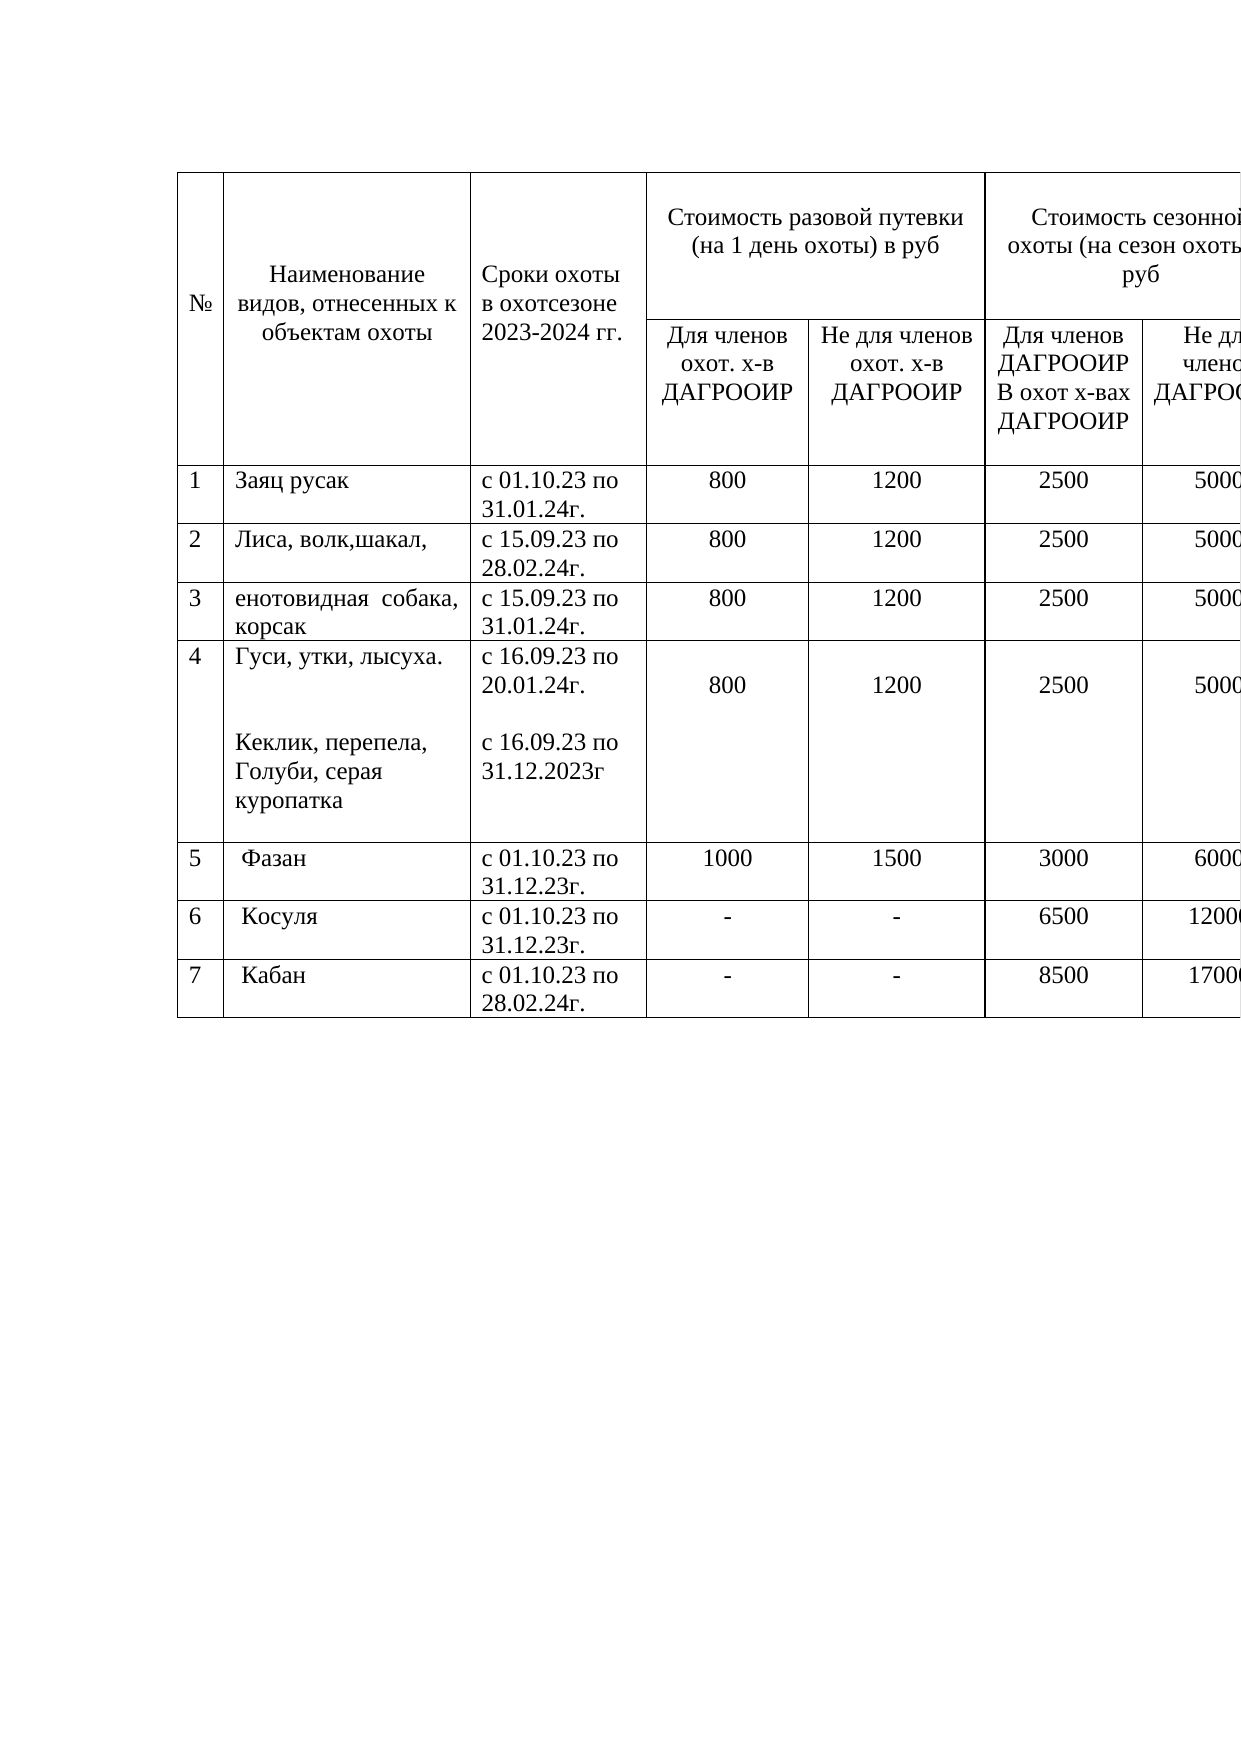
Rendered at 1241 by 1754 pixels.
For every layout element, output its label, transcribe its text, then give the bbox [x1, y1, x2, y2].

table_cell 5000 [1143, 641, 1240, 842]
table_header Сроки охоты в охотсезоне 2023-2024 гг. [471, 173, 646, 464]
table_cell Фазан [224, 843, 470, 900]
table_cell 800 [647, 524, 808, 582]
table_cell - [647, 960, 808, 1017]
table_header Стоимость разовой путевки (на 1 день охоты) в руб [647, 173, 984, 319]
table_cell 8500 [986, 960, 1142, 1017]
table_cell с 16.09.23 по 20.01.24г. с 16.09.23 по 31.12.2023г [471, 641, 646, 842]
table_cell 7 [178, 960, 223, 1017]
table_cell 6000 [1143, 843, 1240, 900]
table_cell с 01.10.23 по 31.12.23г. [471, 843, 646, 900]
table_cell с 15.09.23 по 31.01.24г. [471, 583, 646, 640]
table_cell 1 [178, 466, 223, 523]
table_cell 800 [647, 641, 808, 842]
table_cell 800 [647, 583, 808, 640]
table_cell 6500 [986, 901, 1142, 959]
table_cell - [809, 960, 984, 1017]
table_cell 1200 [809, 524, 984, 582]
table_cell Для членов охот. х-в ДАГРООИР [647, 320, 808, 464]
table_cell 3000 [986, 843, 1142, 900]
table_cell 5000 [1143, 466, 1240, 523]
table_header Стоимость сезонной охоты (на сезон охоты) в руб [986, 173, 1240, 319]
table_cell Для членов ДАГРООИР В охот х-вах ДАГРООИР [986, 320, 1142, 464]
table_header Наименование видов, отнесенных к объектам охоты [224, 173, 470, 464]
table_cell 2 [178, 524, 223, 582]
table_cell 6 [178, 901, 223, 959]
table_cell 5000 [1143, 524, 1240, 582]
table_cell - [809, 901, 984, 959]
table_cell 2500 [986, 524, 1142, 582]
table_cell Косуля [224, 901, 470, 959]
table_cell 5000 [1143, 583, 1240, 640]
table_cell Не для членов охот. х-в ДАГРООИР [809, 320, 984, 464]
table_cell 2500 [986, 466, 1142, 523]
table_cell с 15.09.23 по 28.02.24г. [471, 524, 646, 582]
table_cell Заяц русак [224, 466, 470, 523]
table_cell 1200 [809, 641, 984, 842]
table_cell Лиса, волк,шакал, [224, 524, 470, 582]
table_cell 2500 [986, 641, 1142, 842]
table_cell Гуси, утки, лысуха. Кеклик, перепела, Голуби, серая куропатка [224, 641, 470, 842]
table_cell Кабан [224, 960, 470, 1017]
table_cell - [647, 901, 808, 959]
table_cell 800 [647, 466, 808, 523]
table_cell 1000 [647, 843, 808, 900]
table_cell 1200 [809, 583, 984, 640]
table_cell 4 [178, 641, 223, 842]
table_cell 12000 [1143, 901, 1240, 959]
table_cell 17000 [1143, 960, 1240, 1017]
table_cell с 01.10.23 по 31.12.23г. [471, 901, 646, 959]
table_header № [178, 173, 223, 464]
table_cell 1200 [809, 466, 984, 523]
table_cell енотовидная собака, корсак [224, 583, 470, 640]
table_cell 2500 [986, 583, 1142, 640]
table_cell 1500 [809, 843, 984, 900]
table_cell Не для членов ДАГРООИР [1143, 320, 1240, 464]
table_cell с 01.10.23 по 31.01.24г. [471, 466, 646, 523]
table_cell с 01.10.23 по 28.02.24г. [471, 960, 646, 1017]
table_cell 3 [178, 583, 223, 640]
table_cell 5 [178, 843, 223, 900]
